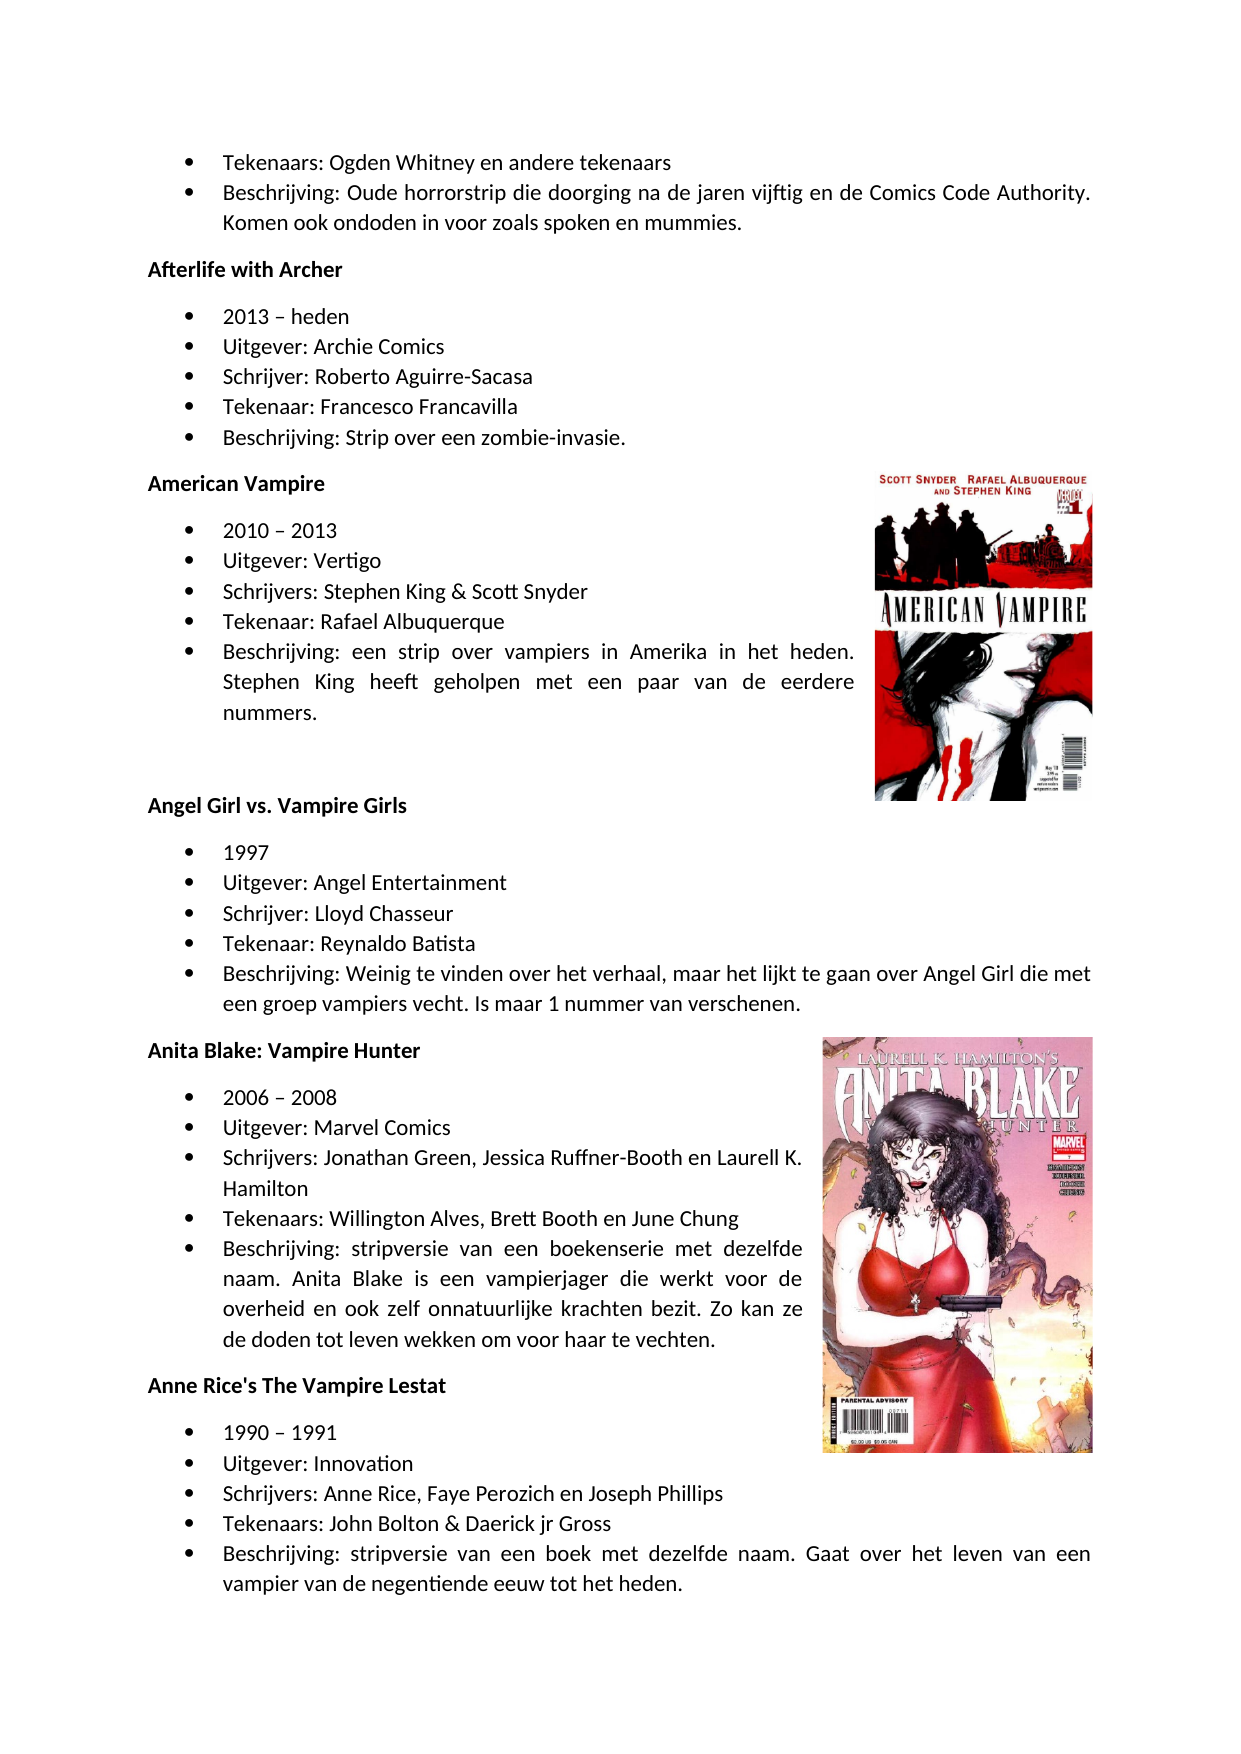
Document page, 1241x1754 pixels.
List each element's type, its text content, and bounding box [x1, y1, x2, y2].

list Tekenaars: Willington Alves, Brett Booth en June Chung [185, 1204, 822, 1232]
list 2006 – 2008 [185, 1083, 822, 1111]
list Schrijver: Lloyd Chasseur [185, 899, 1093, 927]
list Beschrijving: Oude horrorstrip die doorging na de jaren vijftig en de Comics Code Authority. Komen ook ondoden in voor zoals spoken en mummies. [185, 178, 1093, 236]
list Uitgever: Vertigo [185, 547, 874, 574]
list Beschrijving: Strip over een zombie-invasie. [185, 423, 1093, 451]
list 2013 – heden [185, 302, 1093, 330]
list 1997 [185, 838, 1093, 866]
list Uitgever: Archie Comics [185, 332, 1093, 360]
list Beschrijving: Weinig te vinden over het verhaal, maar het lijkt te gaan over Angel Girl die met een groep vampiers vecht. Is maar 1 nummer van verschenen. [185, 959, 1093, 1017]
list Tekenaar: Reynaldo Batista [185, 929, 1093, 957]
list Beschrijving: stripversie van een boekenserie met dezelfde naam. Anita Blake is een vampierjager die werkt voor de overheid en ook zelf onnatuurlijke krachten bezit. Zo kan ze de doden tot leven wekken om voor haar te vechten. [185, 1234, 822, 1353]
list Uitgever: Marvel Comics [185, 1113, 822, 1141]
list 1990 – 1991 [185, 1418, 822, 1446]
list Uitgever: Angel Entertainment [185, 868, 1093, 896]
picture [874, 471, 1093, 801]
list Tekenaars: John Bolton & Daerick jr Gross [185, 1509, 1093, 1537]
list Schrijvers: Jonathan Green, Jessica Ruffner-Booth en Laurell K. Hamilton [185, 1143, 822, 1202]
text American Vampire [148, 469, 1093, 497]
list Tekenaar: Rafael Albuquerque [185, 607, 874, 635]
list Schrijvers: Anne Rice, Faye Perozich en Joseph Phillips [185, 1479, 1093, 1507]
picture [822, 1037, 1093, 1453]
text Afterlife with Archer [148, 255, 1093, 283]
list 2010 – 2013 [185, 516, 874, 544]
text Angel Girl vs. Vampire Girls [148, 791, 1093, 819]
list Schrijvers: Stephen King & Scott Snyder [185, 577, 874, 605]
list Beschrijving: een strip over vampiers in Amerika in het heden. Stephen King heeft geholpen met een paar van de eerdere nummers. [185, 637, 874, 726]
list Beschrijving: stripversie van een boek met dezelfde naam. Gaat over het leven van een vampier van de negentiende eeuw tot het heden. [185, 1539, 1093, 1597]
list Tekenaar: Francesco Francavilla [185, 392, 1093, 420]
list Tekenaars: Ogden Whitney en andere tekenaars [185, 148, 1093, 176]
list Schrijver: Roberto Aguirre-Sacasa [185, 362, 1093, 390]
text Anita Blake: Vampire Hunter [148, 1036, 1093, 1064]
list Uitgever: Innovation [185, 1449, 1093, 1477]
text Anne Rice's The Vampire Lestat [148, 1372, 822, 1399]
